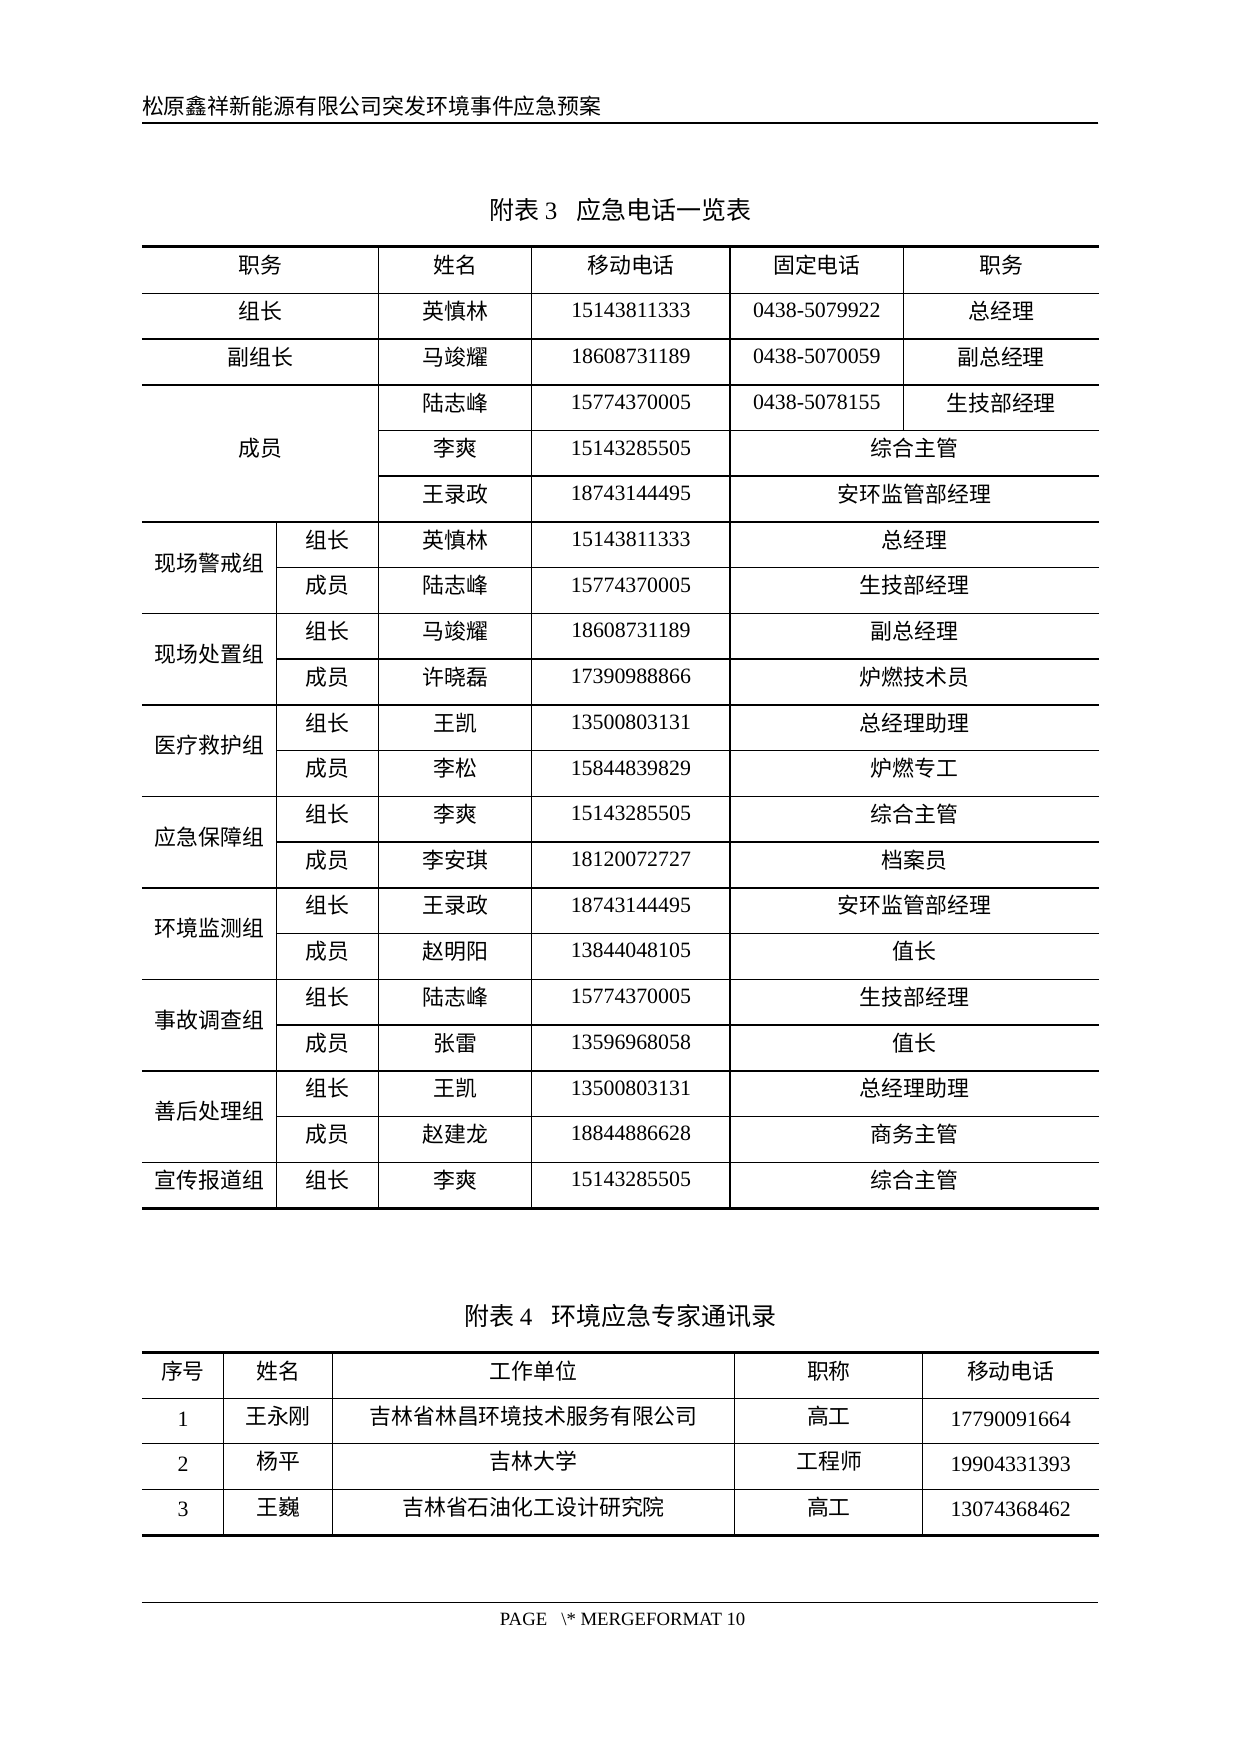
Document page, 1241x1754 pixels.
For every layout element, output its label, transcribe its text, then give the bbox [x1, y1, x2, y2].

table_header 职务 [904, 248, 1098, 292]
table_header 职务 [142, 248, 378, 292]
table_header 序号 [142, 1354, 223, 1398]
table_cell 成员 [142, 386, 378, 521]
table_cell 王录政 [379, 477, 531, 521]
table_cell 15143285505 [532, 797, 729, 841]
table_cell 值长 [731, 934, 1098, 978]
table_cell 事故调查组 [142, 980, 276, 1070]
text 附表4 环境应急专家通讯录 [142, 1296, 1098, 1333]
table_cell 王巍 [224, 1490, 332, 1534]
table_cell 炉燃技术员 [731, 660, 1098, 704]
table_cell 15774370005 [532, 980, 729, 1024]
table_cell 17390988866 [532, 660, 729, 704]
table_cell 0438-5079922 [731, 294, 903, 338]
table_cell 善后处理组 [142, 1072, 276, 1161]
table_cell 王永刚 [224, 1399, 332, 1443]
table_cell 生技部经理 [731, 568, 1098, 613]
table_cell 组长 [277, 706, 378, 750]
table_cell 总经理 [904, 294, 1098, 338]
table_header 固定电话 [731, 248, 903, 292]
table_cell 赵建龙 [379, 1117, 531, 1161]
table_cell 生技部经理 [904, 386, 1098, 430]
table_cell 李爽 [379, 797, 531, 841]
table_cell 应急保障组 [142, 797, 276, 887]
table_cell 总经理助理 [731, 1072, 1098, 1116]
table_header 职称 [735, 1354, 922, 1398]
table_cell 组长 [277, 523, 378, 567]
table_cell 安环监管部经理 [731, 889, 1098, 933]
table_cell 陆志峰 [379, 568, 531, 613]
table_cell 值长 [731, 1026, 1098, 1070]
table_cell 15143285505 [532, 1163, 729, 1207]
table_header 姓名 [379, 248, 531, 292]
table_cell 副组长 [142, 340, 378, 384]
table_cell 13074368462 [923, 1490, 1098, 1534]
table_cell 综合主管 [731, 1163, 1098, 1207]
table_cell 成员 [277, 568, 378, 613]
table_cell 高工 [735, 1399, 922, 1443]
table_cell 医疗救护组 [142, 706, 276, 796]
table_cell 18844886628 [532, 1117, 729, 1161]
table_cell 工程师 [735, 1444, 922, 1488]
table_cell 副总经理 [904, 340, 1098, 384]
table_cell 15143285505 [532, 431, 729, 475]
table_cell 19904331393 [923, 1444, 1098, 1488]
table_cell 组长 [277, 889, 378, 933]
table_cell 3 [142, 1490, 223, 1534]
table_cell 李爽 [379, 431, 531, 475]
table_cell 王录政 [379, 889, 531, 933]
table_cell 15774370005 [532, 568, 729, 613]
table_cell 炉燃专工 [731, 751, 1098, 796]
table_cell 18608731189 [532, 614, 729, 658]
table_cell 组长 [277, 614, 378, 658]
table_cell 生技部经理 [731, 980, 1098, 1024]
table_cell 1 [142, 1399, 223, 1443]
table_cell 总经理助理 [731, 706, 1098, 750]
table_cell 15143811333 [532, 523, 729, 567]
table_header 姓名 [224, 1354, 332, 1398]
table_cell 吉林省石油化工设计研究院 [333, 1490, 734, 1534]
table_cell 13844048105 [532, 934, 729, 978]
table_cell 总经理 [731, 523, 1098, 567]
table_cell 成员 [277, 660, 378, 704]
text 附表3 应急电话一览表 [142, 191, 1098, 227]
table_cell 现场处置组 [142, 614, 276, 704]
table_cell 组长 [277, 1072, 378, 1116]
table_cell 吉林省林昌环境技术服务有限公司 [333, 1399, 734, 1443]
table_cell 档案员 [731, 843, 1098, 887]
table_cell 组长 [277, 797, 378, 841]
table_cell 马竣耀 [379, 340, 531, 384]
table_cell 副总经理 [731, 614, 1098, 658]
table_cell 综合主管 [731, 431, 1098, 475]
table_cell 0438-5078155 [731, 386, 903, 430]
table_cell 综合主管 [731, 797, 1098, 841]
table_cell 成员 [277, 843, 378, 887]
table_cell 15844839829 [532, 751, 729, 796]
table_cell 18743144495 [532, 477, 729, 521]
table_cell 宣传报道组 [142, 1163, 276, 1207]
table_cell 0438-5070059 [731, 340, 903, 384]
table_cell 杨平 [224, 1444, 332, 1488]
table_cell 许晓磊 [379, 660, 531, 704]
table_cell 18120072727 [532, 843, 729, 887]
table_cell 成员 [277, 1026, 378, 1070]
table_header 移动电话 [923, 1354, 1098, 1398]
table_cell 18608731189 [532, 340, 729, 384]
table_cell 13500803131 [532, 1072, 729, 1116]
table_cell 15143811333 [532, 294, 729, 338]
table_cell 13500803131 [532, 706, 729, 750]
table_cell 18743144495 [532, 889, 729, 933]
table_header 移动电话 [532, 248, 729, 292]
table_cell 环境监测组 [142, 889, 276, 978]
table_cell 现场警戒组 [142, 523, 276, 613]
table_cell 马竣耀 [379, 614, 531, 658]
table_cell 组长 [142, 294, 378, 338]
table_cell 15774370005 [532, 386, 729, 430]
table_header 工作单位 [333, 1354, 734, 1398]
table_cell 组长 [277, 980, 378, 1024]
table_cell 吉林大学 [333, 1444, 734, 1488]
table_cell 王凯 [379, 706, 531, 750]
table_cell 陆志峰 [379, 980, 531, 1024]
table_cell 李安琪 [379, 843, 531, 887]
table_cell 组长 [277, 1163, 378, 1207]
table_cell 商务主管 [731, 1117, 1098, 1161]
table_cell 李松 [379, 751, 531, 796]
table_cell 陆志峰 [379, 386, 531, 430]
table_cell 王凯 [379, 1072, 531, 1116]
table_cell 李爽 [379, 1163, 531, 1207]
table_cell 英慎林 [379, 523, 531, 567]
table_cell 2 [142, 1444, 223, 1488]
table_cell 英慎林 [379, 294, 531, 338]
table_cell 成员 [277, 751, 378, 796]
table_cell 高工 [735, 1490, 922, 1534]
table_cell 成员 [277, 934, 378, 978]
table_cell 张雷 [379, 1026, 531, 1070]
table_cell 17790091664 [923, 1399, 1098, 1443]
table_cell 13596968058 [532, 1026, 729, 1070]
table_cell 安环监管部经理 [731, 477, 1098, 521]
table_cell 赵明阳 [379, 934, 531, 978]
table_cell 成员 [277, 1117, 378, 1161]
